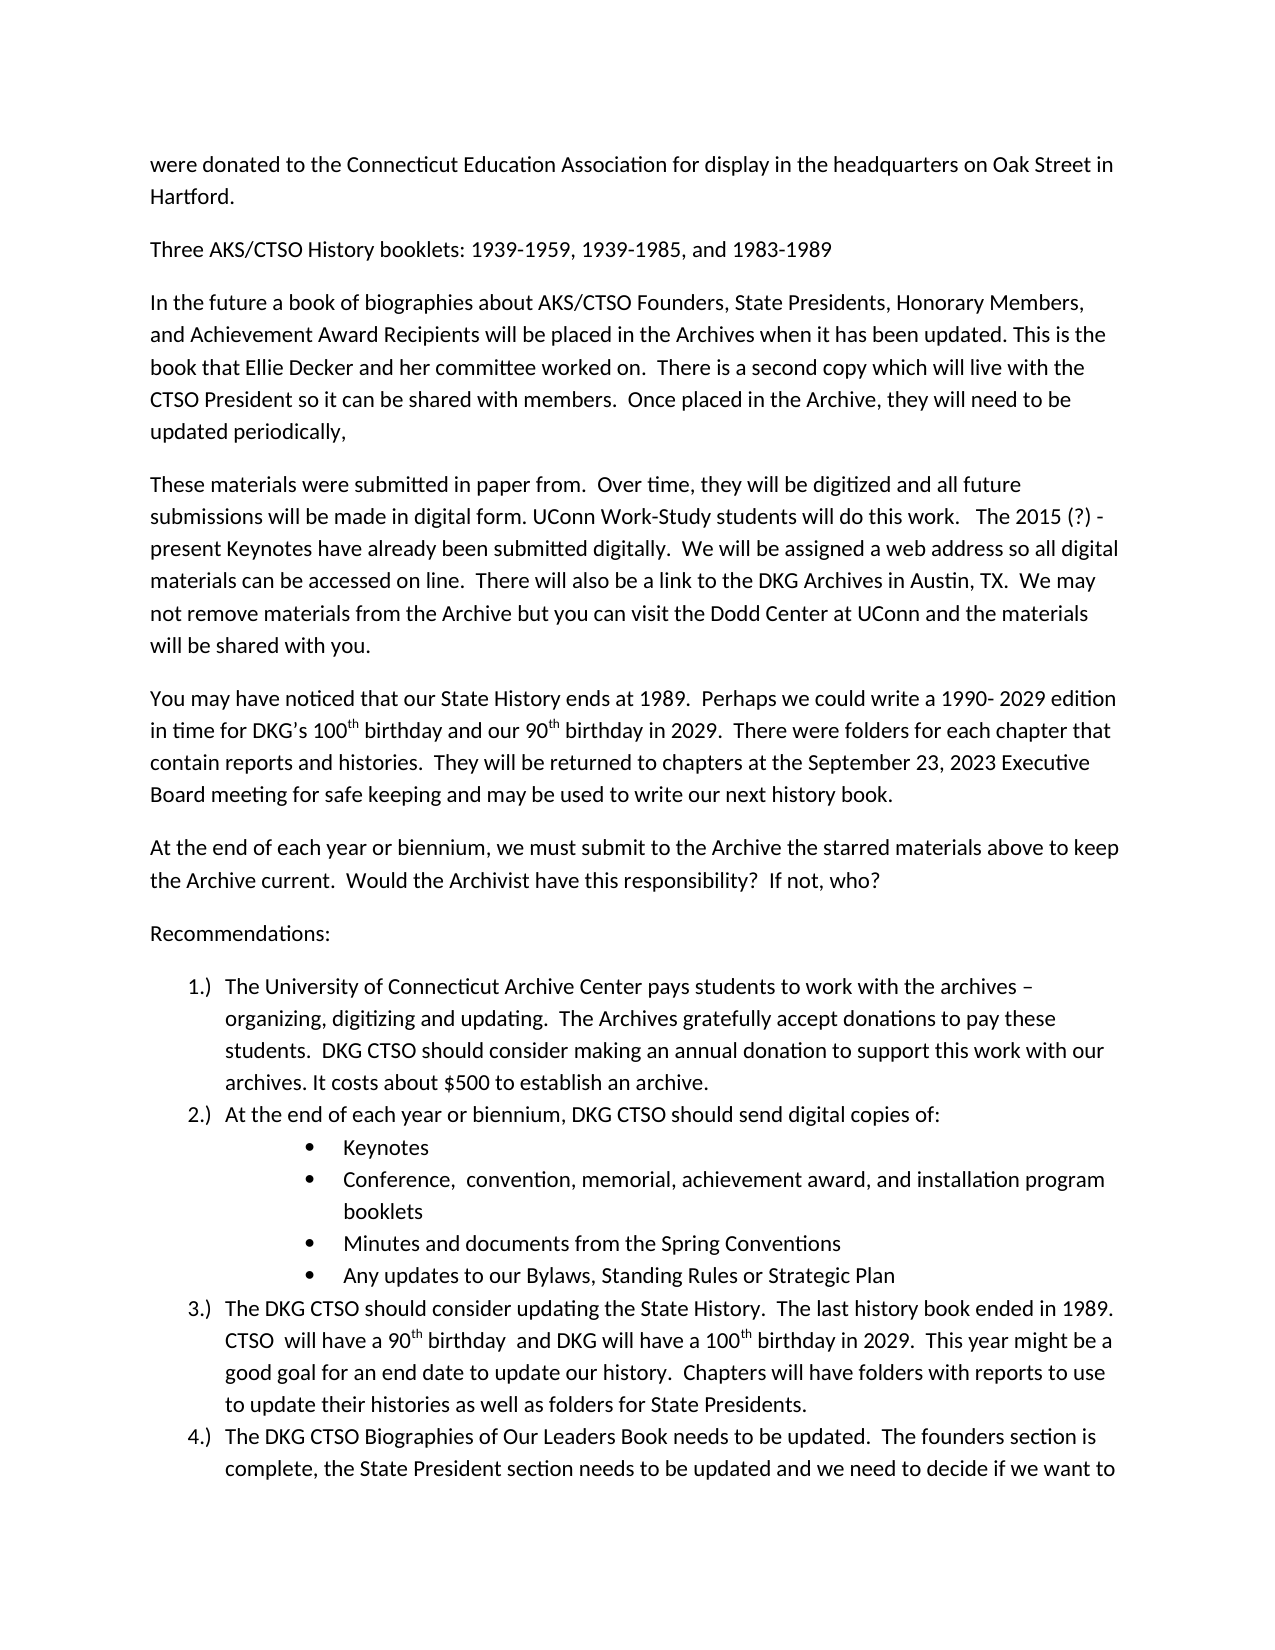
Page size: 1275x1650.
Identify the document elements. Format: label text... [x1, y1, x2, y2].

text Recommendations: [150, 919, 1125, 947]
list Keynotes [306, 1133, 1125, 1161]
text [150, 150, 1125, 210]
list Minutes and documents from the Spring Conventions [306, 1229, 1125, 1257]
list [187, 1422, 1125, 1483]
list Conference, convention, memorial, achievement award, and installation program booklets [306, 1165, 1125, 1225]
text In the future a book of biographies about AKS/CTSO Founders, State Presidents, Honorary Members, and Achievement Award Recipients will be placed in the Archives when it has been updated. This is the book that Ellie Decker and her committee worked on. There is a second copy which will live with the CTSO President so it can be shared with members. Once placed in the Archive, they will need to be updated periodically, [150, 288, 1125, 445]
list The University of Connecticut Archive Center pays students to work with the archives – organizing, digitizing and updating. The Archives gratefully accept donations to pay these students. DKG CTSO should consider making an annual donation to support this work with our archives. It costs about $500 to establish an archive. [187, 972, 1125, 1096]
text These materials were submitted in paper from. Over time, they will be digitized and all future submissions will be made in digital form. UConn Work-Study students will do this work. The 2015 (?) - present Keynotes have already been submitted digitally. We will be assigned a web address so all digital materials can be accessed on line. There will also be a link to the DKG Archives in Austin, TX. We may not remove materials from the Archive but you can visit the Dodd Center at UConn and the materials will be shared with you. [150, 470, 1125, 659]
text At the end of each year or biennium, we must submit to the Archive the starred materials above to keep the Archive current. Would the Archivist have this responsibility? If not, who? [150, 833, 1125, 894]
list At the end of each year or biennium, DKG CTSO should send digital copies of: [187, 1101, 1125, 1128]
text Three AKS/CTSO History booklets: 1939-1959, 1939-1985, and 1983-1989 [150, 235, 1125, 263]
list The DKG CTSO should consider updating the State History. The last history book ended in 1989. CTSO will have a 90th birthday and DKG will have a 100th birthday in 2029. This year might be a good goal for an end date to update our history. Chapters will have folders with reports to use to update their histories as well as folders for State Presidents. [187, 1294, 1125, 1418]
text You may have noticed that our State History ends at 1989. Perhaps we could write a 1990- 2029 edition in time for DKG’s 100th birthday and our 90th birthday in 2029. There were folders for each chapter that contain reports and histories. They will be returned to chapters at the September 23, 2023 Executive Board meeting for safe keeping and may be used to write our next history book. [150, 684, 1125, 808]
list Any updates to our Bylaws, Standing Rules or Strategic Plan [306, 1261, 1125, 1289]
